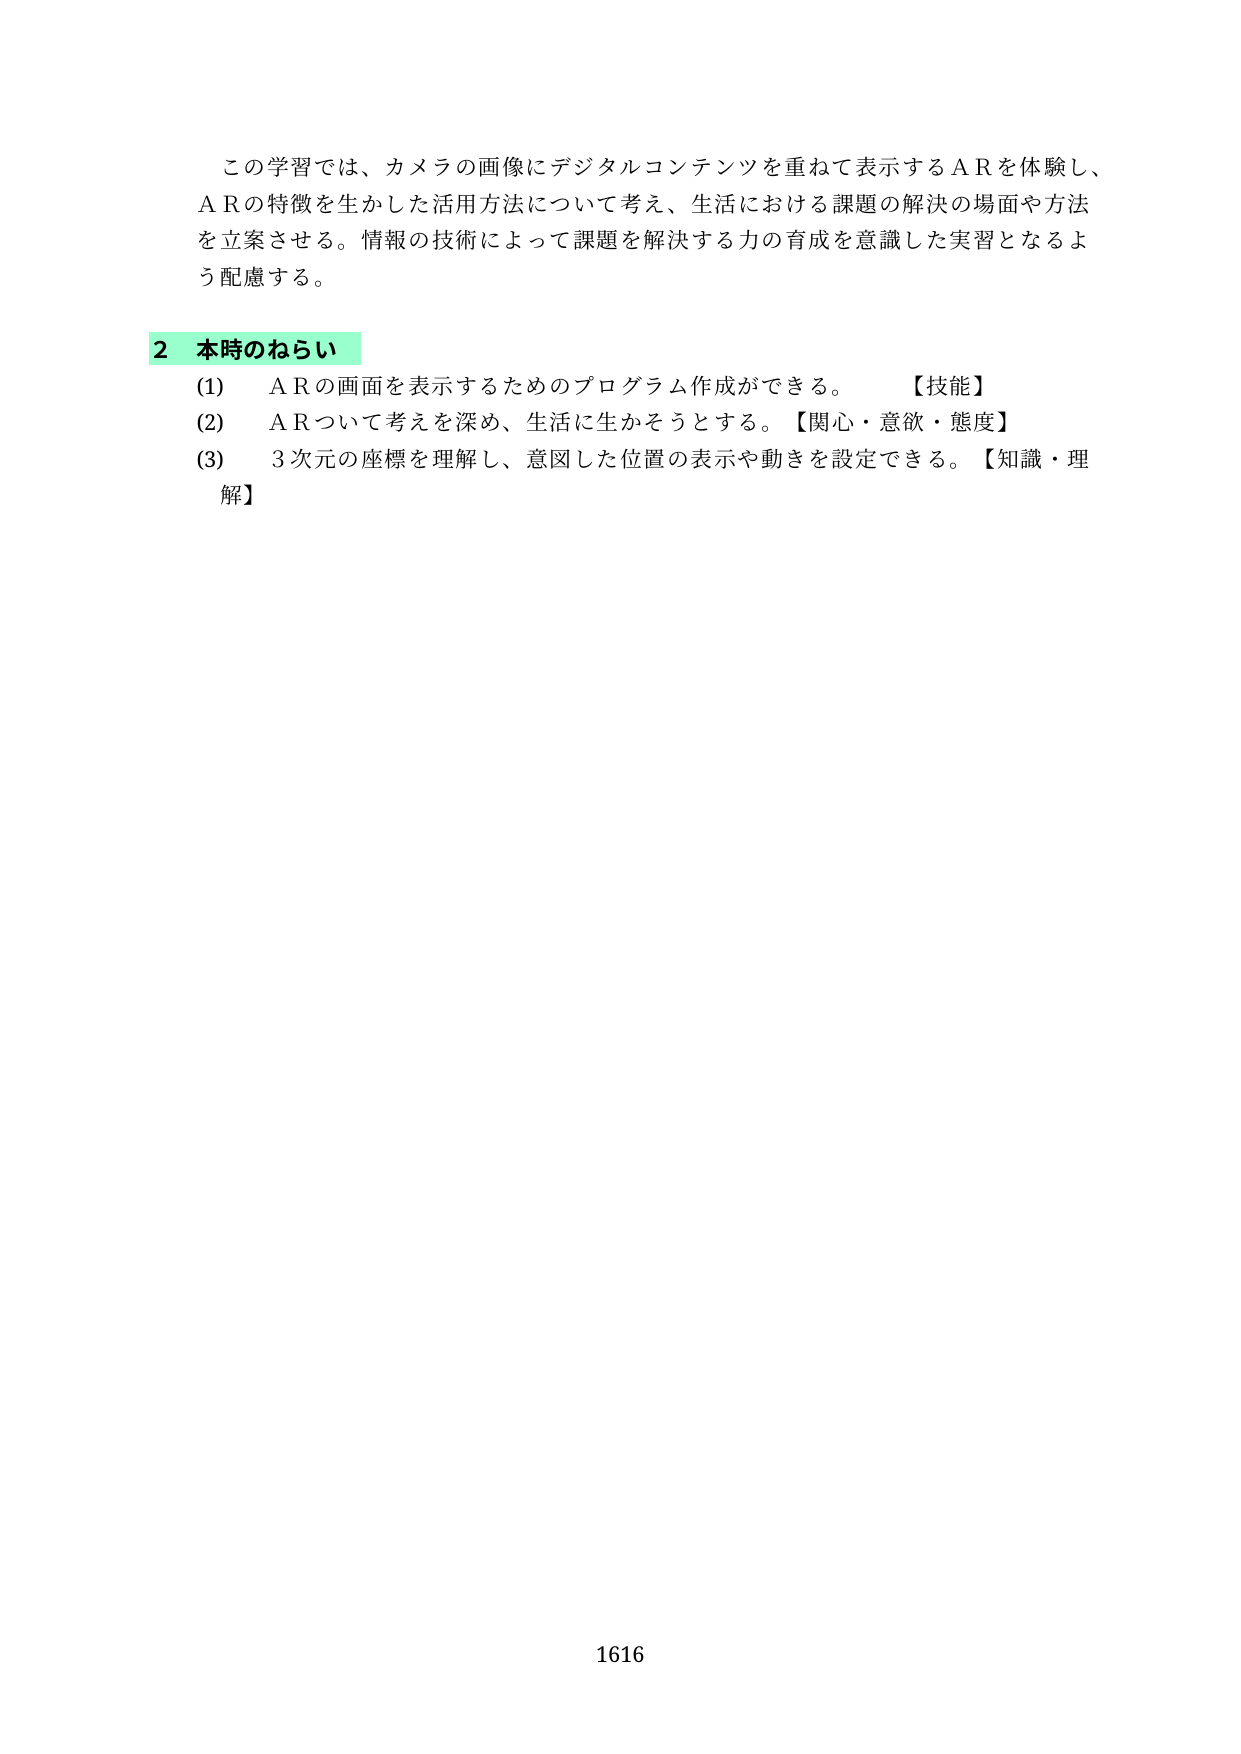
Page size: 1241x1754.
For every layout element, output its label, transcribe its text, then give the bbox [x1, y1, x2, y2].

text (3) ３次元の座標を理解し、意図した位置の表示や動きを設定できる。【知識・理解】 [185, 439, 1091, 512]
text ２ 本時のねらい [149, 330, 1091, 367]
text (1) ＡＲの画面を表示するためのプログラム作成ができる。 【技能】 [185, 367, 1091, 403]
text (2) ＡＲついて考えを深め、生活に生かそうとする。【関心・意欲・態度】 [185, 403, 1091, 439]
text この学習では、カメラの画像にデジタルコンテンツを重ねて表示するＡＲを体験し、ＡＲの特徴を生かした活用方法について考え、生活における課題の解決の場面や方法を立案させる。情報の技術によって課題を解決する力の育成を意識した実習となるよう配慮する。 [185, 148, 1091, 294]
